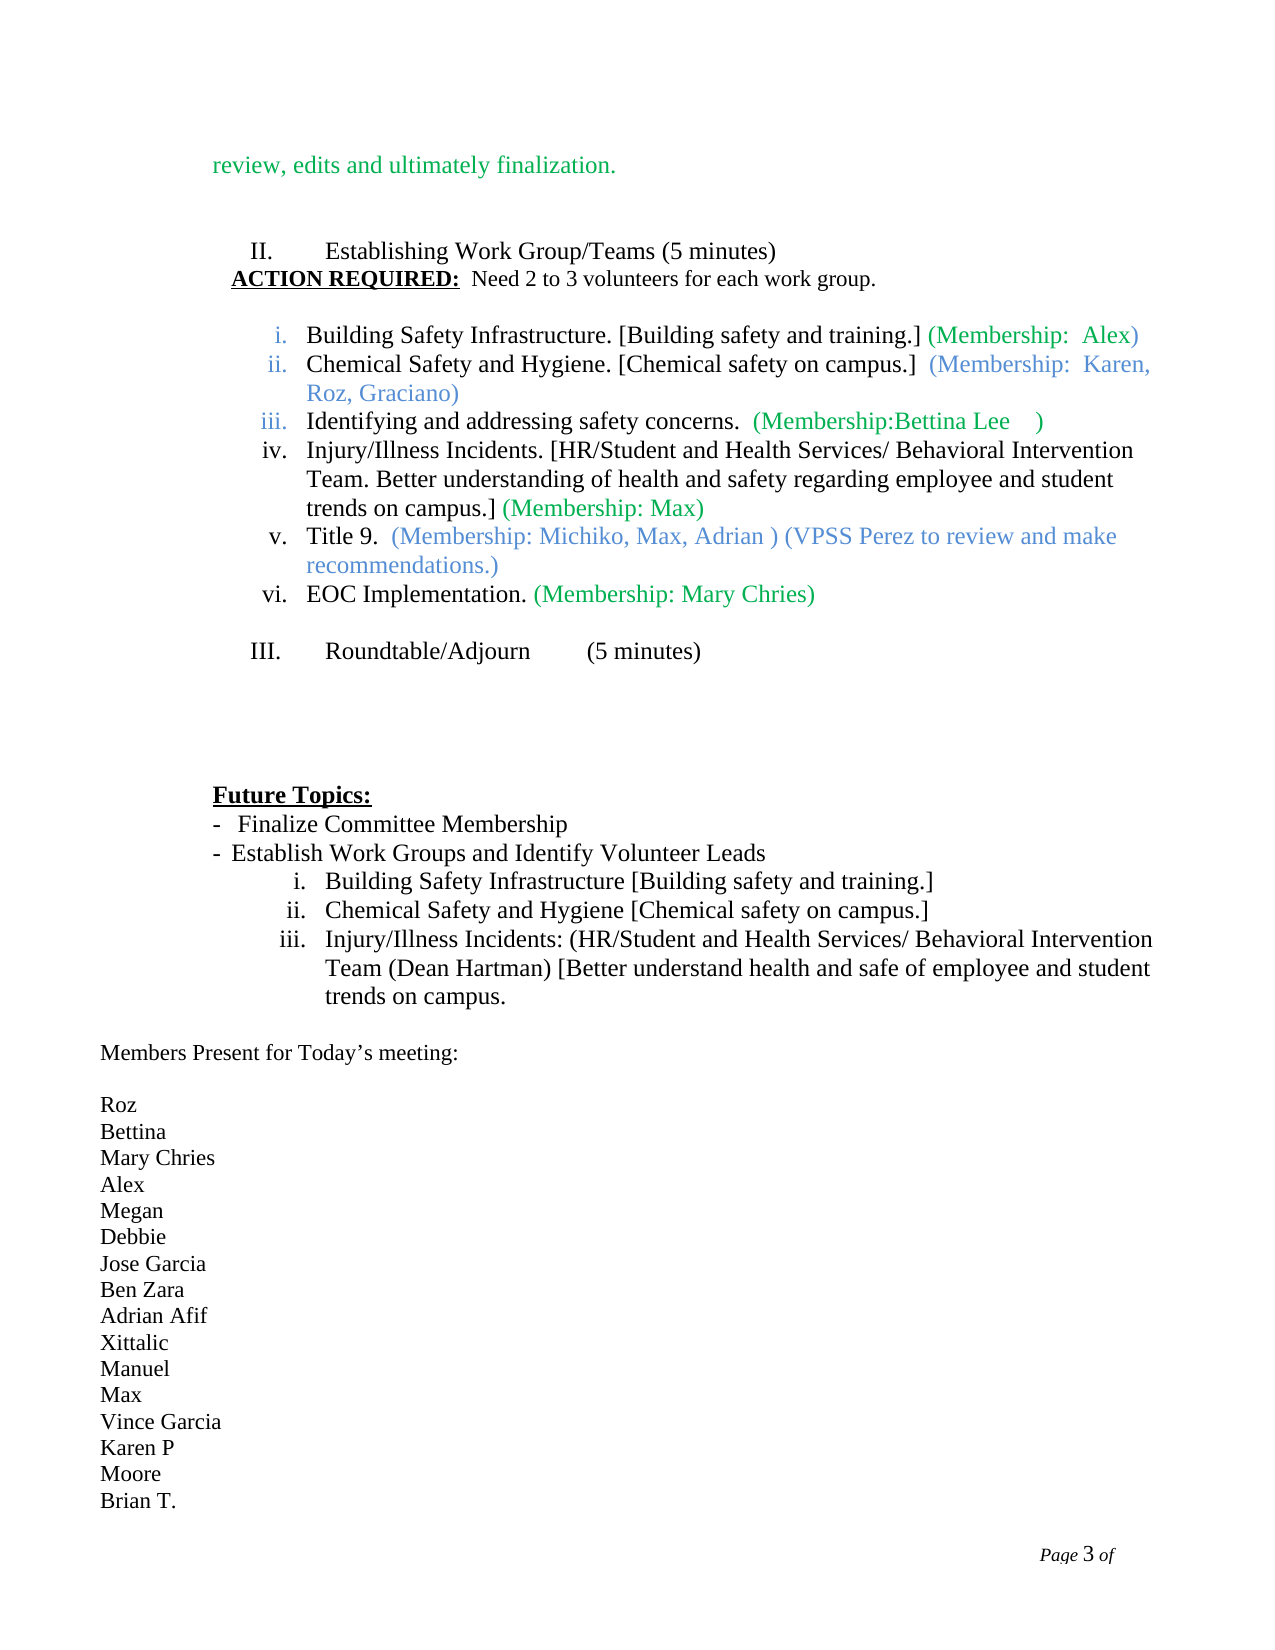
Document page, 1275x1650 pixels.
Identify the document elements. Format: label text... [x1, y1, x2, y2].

list Title 9. (Membership: Michiko, Max, Adrian ) (VPSS Perez to review and make recommendations.) [287, 521, 1167, 579]
text Alex [100, 1171, 1167, 1197]
list Establishing Work Group/Teams (5 minutes) [250, 236, 1167, 265]
text Xittalic [100, 1329, 1167, 1355]
text Bettina [100, 1118, 1167, 1144]
text Roz [100, 1092, 1167, 1118]
text Adrian Afif [100, 1302, 1167, 1329]
list Chemical Safety and Hygiene [Chemical safety on campus.] [306, 895, 1167, 924]
text Mary Chries [100, 1144, 1167, 1171]
text ACTION REQUIRED: Need 2 to 3 volunteers for each work group. [231, 265, 1167, 291]
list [212, 150, 1167, 179]
list Chemical Safety and Hygiene. [Chemical safety on campus.] (Membership: Karen, Roz, Graciano) [287, 349, 1167, 406]
list Building Safety Infrastructure [Building safety and training.] [306, 866, 1167, 895]
list Injury/Illness Incidents: (HR/Student and Health Services/ Behavioral Intervention Team (Dean Hartman) [Better understand health and safe of employee and student trends on campus. [306, 924, 1167, 1010]
text Ben Zara [100, 1276, 1167, 1302]
list EOC Implementation. (Membership: Mary Chries) [287, 579, 1167, 608]
list Identifying and addressing safety concerns. (Membership:Bettina Lee ) [287, 406, 1167, 435]
text Brian T. [100, 1487, 1167, 1513]
list Roundtable/Adjourn (5 minutes) [250, 636, 1167, 665]
list Future Topics: [212, 780, 1167, 809]
text Karen P [100, 1434, 1167, 1461]
text Members Present for Today’s meeting: [100, 1039, 1167, 1065]
text Moore [100, 1461, 1167, 1487]
text Vince Garcia [100, 1408, 1167, 1434]
text Manuel [100, 1355, 1167, 1381]
list Finalize Committee Membership [212, 809, 1167, 838]
list Building Safety Infrastructure. [Building safety and training.] (Membership: Alex) [287, 320, 1167, 349]
text Max [100, 1381, 1167, 1408]
list Injury/Illness Incidents. [HR/Student and Health Services/ Behavioral Intervention Team. Better understanding of health and safety regarding employee and student trends on campus.] (Membership: Max) [287, 435, 1167, 521]
list Establish Work Groups and Identify Volunteer Leads [212, 838, 1167, 866]
text Megan [100, 1197, 1167, 1223]
text Jose Garcia [100, 1250, 1167, 1276]
text Debbie [100, 1223, 1167, 1250]
